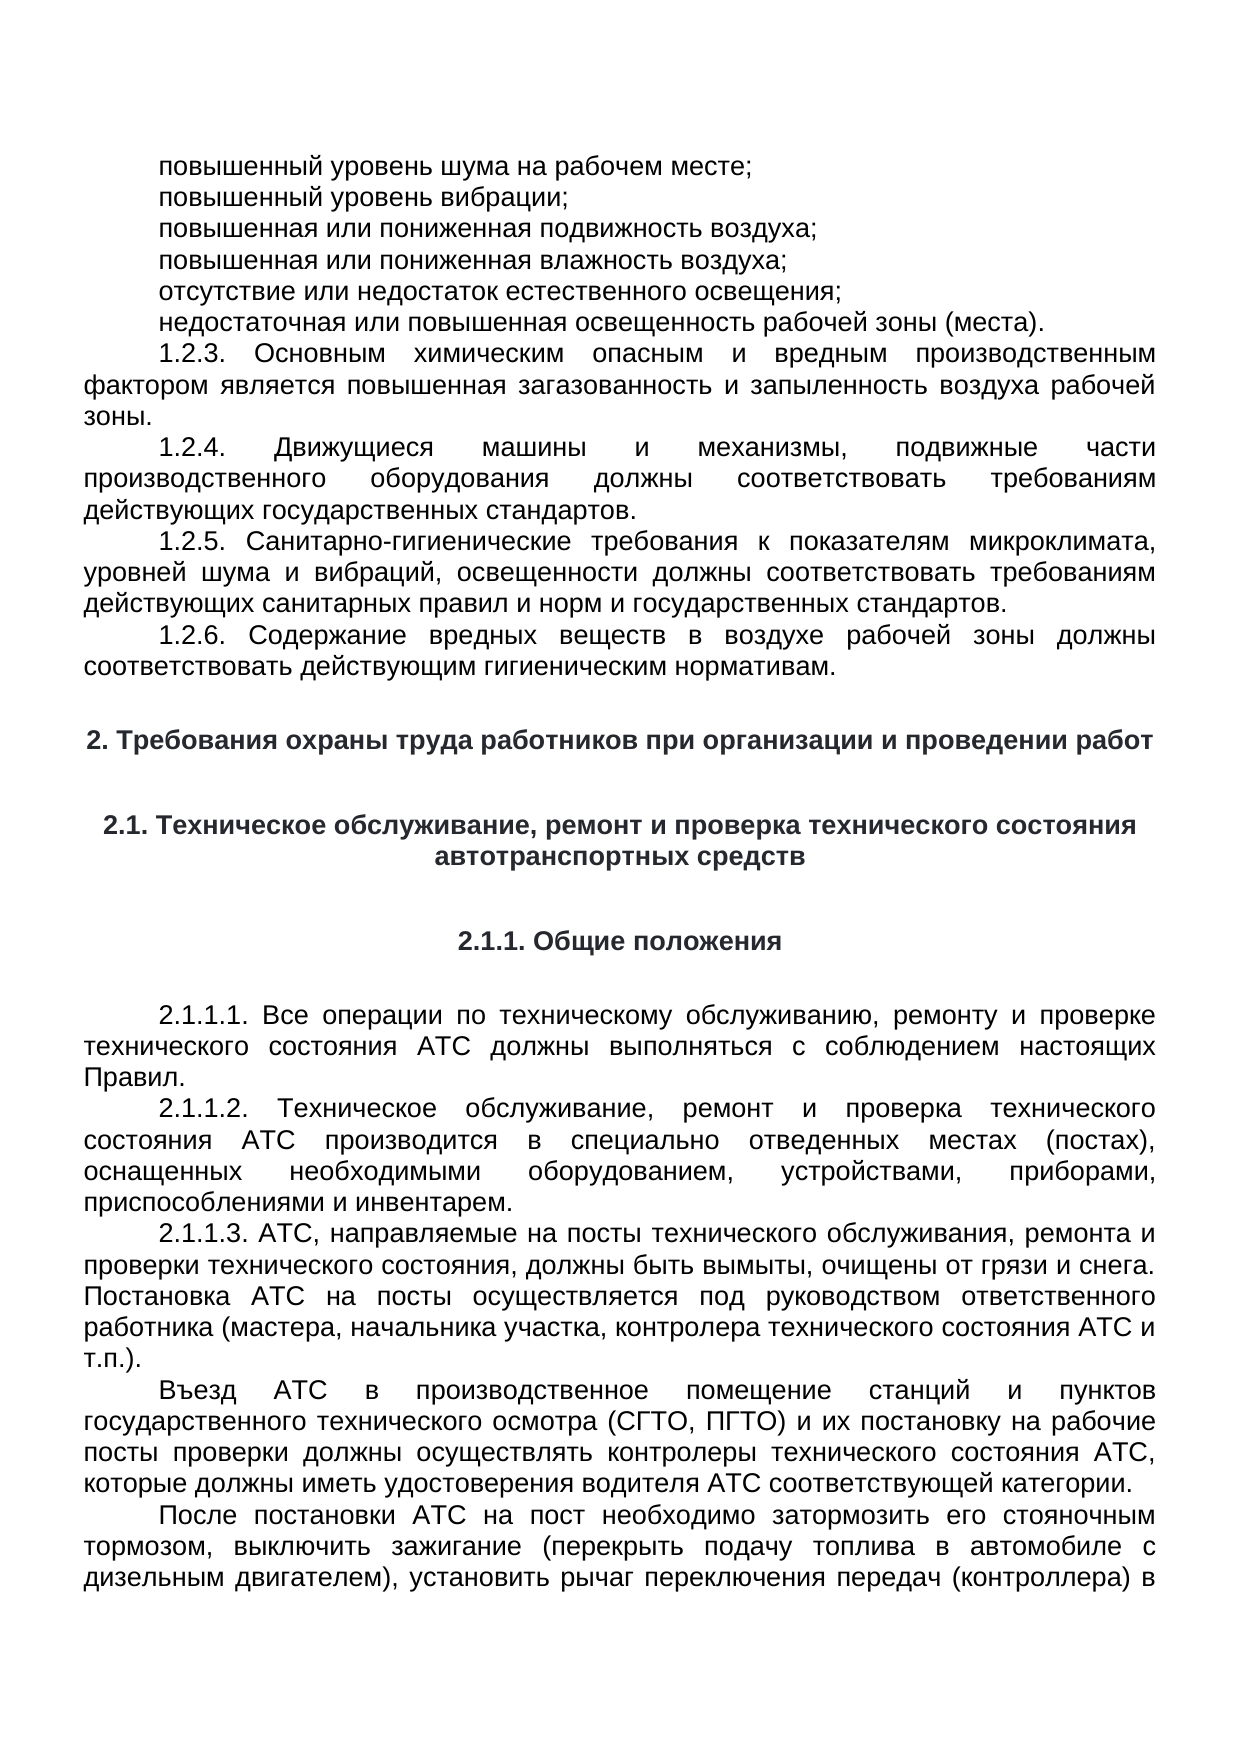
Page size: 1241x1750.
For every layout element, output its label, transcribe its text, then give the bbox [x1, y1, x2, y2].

text 2.1.1.3. АТС, направляемые на посты технического обслуживания, ремонта и проверки технического состояния, должны быть вымыты, очищены от грязи и снега. Постановка АТС на посты осуществляется под руководством ответственного работника (мастера, начальника участка, контролера технического состояния АТС и т.п.). [83, 1217, 1157, 1374]
text недостаточная или повышенная освещенность рабочей зоны (места). [83, 306, 1157, 337]
text 1.2.3. Основным химическим опасным и вредным производственным фактором является повышенная загазованность и запыленность воздуха рабочей зоны. [83, 337, 1157, 431]
text повышенный уровень шума на рабочем месте; [83, 150, 1157, 181]
text повышенный уровень вибрации; [83, 181, 1157, 212]
text 2.1.1.1. Все операции по техническому обслуживанию, ремонту и проверке технического состояния АТС должны выполняться с соблюдением настоящих Правил. [83, 999, 1157, 1092]
text 1.2.4. Движущиеся машины и механизмы, подвижные части производственного оборудования должны соответствовать требованиям действующих государственных стандартов. [83, 431, 1157, 525]
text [83, 1499, 1157, 1592]
text 1.2.6. Содержание вредных веществ в воздухе рабочей зоны должны соответствовать действующим гигиеническим нормативам. [83, 619, 1157, 681]
subtitle 2. Требования охраны труда работников при организации и проведении работ [83, 724, 1157, 755]
subtitle 2.1.1. Общие положения [83, 925, 1157, 956]
text 2.1.1.2. Техническое обслуживание, ремонт и проверка технического состояния АТС производится в специально отведенных местах (постах), оснащенных необходимыми оборудованием, устройствами, приборами, приспособлениями и инвентарем. [83, 1092, 1157, 1217]
text отсутствие или недостаток естественного освещения; [83, 275, 1157, 306]
text повышенная или пониженная подвижность воздуха; [83, 212, 1157, 244]
text повышенная или пониженная влажность воздуха; [83, 244, 1157, 275]
text 1.2.5. Санитарно-гигиенические требования к показателям микроклимата, уровней шума и вибраций, освещенности должны соответствовать требованиям действующих санитарных правил и норм и государственных стандартов. [83, 525, 1157, 619]
text Въезд АТС в производственное помещение станций и пунктов государственного технического осмотра (СГТО, ПГТО) и их постановку на рабочие посты проверки должны осуществлять контролеры технического состояния АТС, которые должны иметь удостоверения водителя АТС соответствующей категории. [83, 1374, 1157, 1499]
subtitle 2.1. Техническое обслуживание, ремонт и проверка технического состояния автотранспортных средств [83, 809, 1157, 871]
